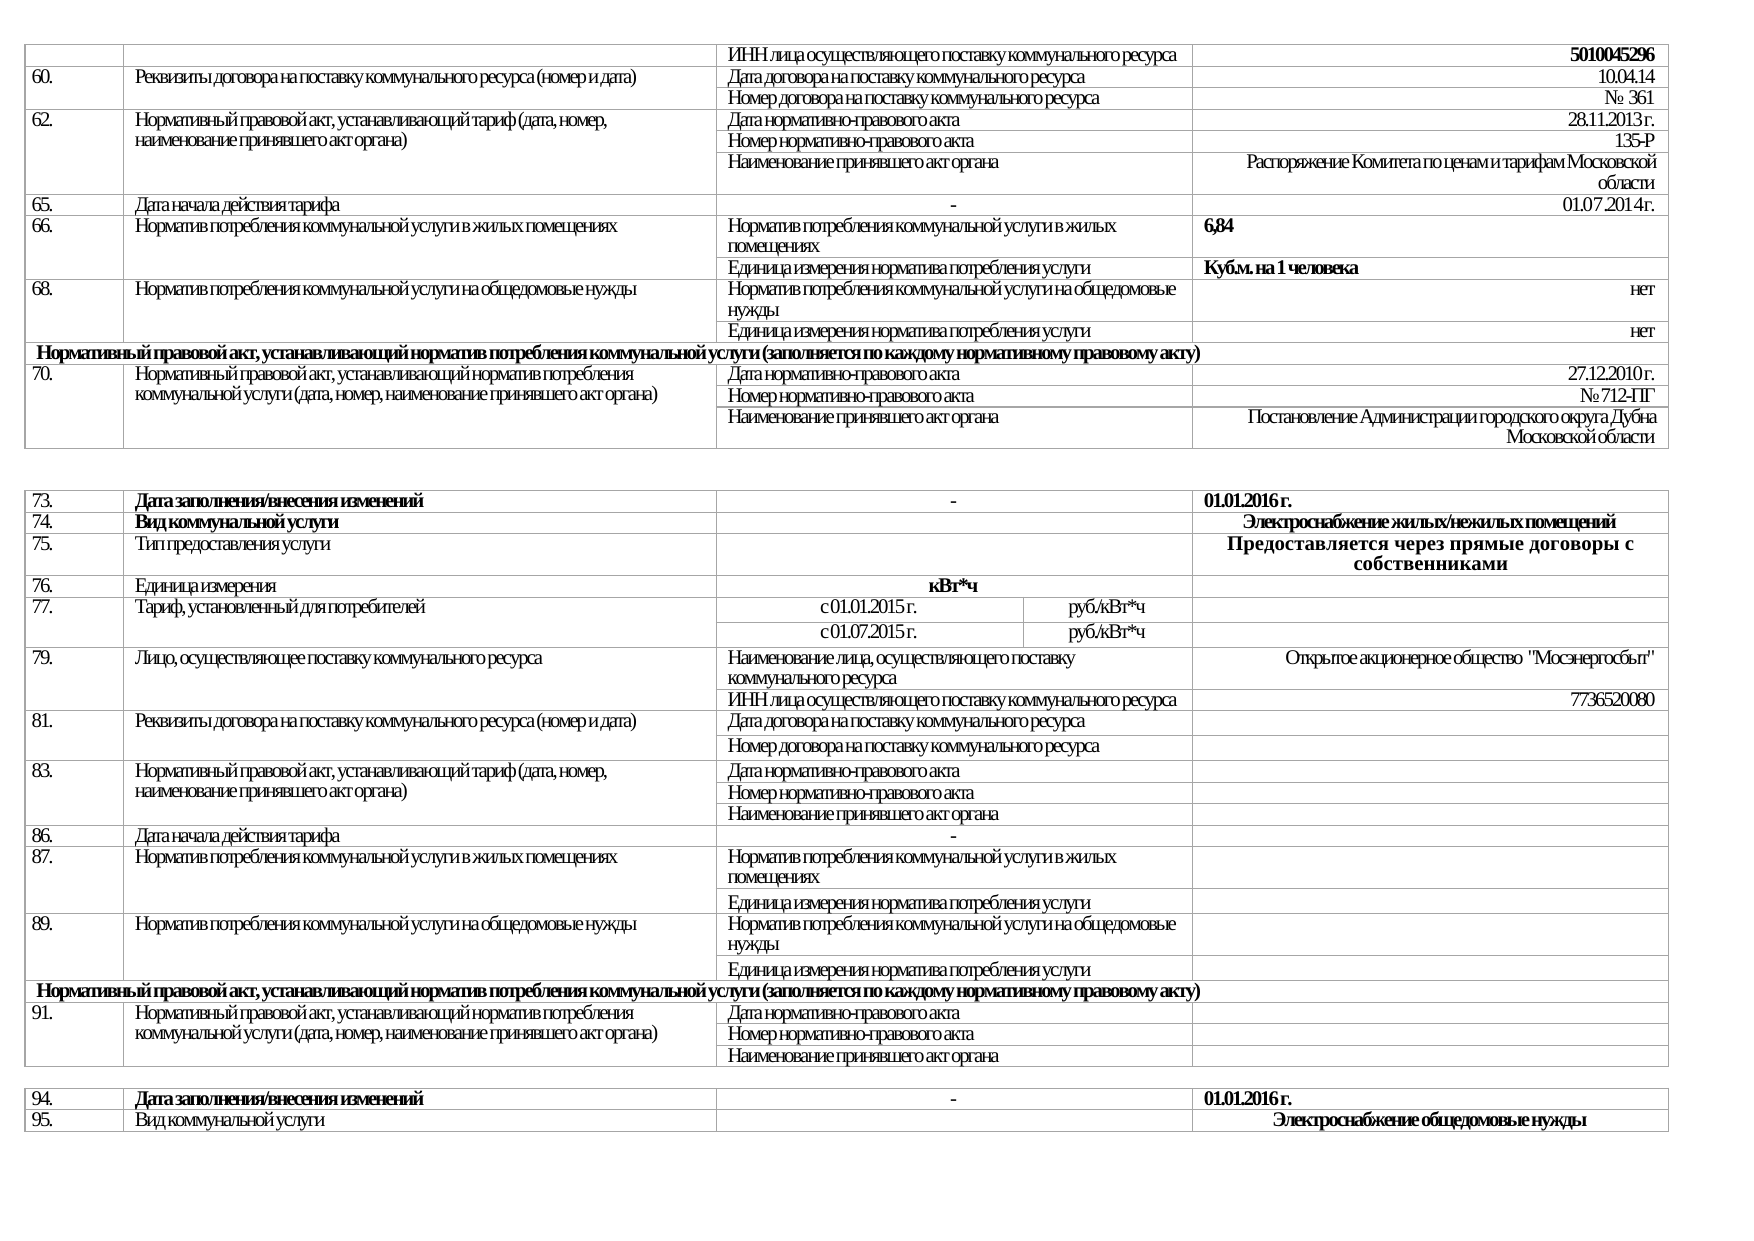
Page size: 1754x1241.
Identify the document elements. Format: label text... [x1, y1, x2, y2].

table_cell Тариф, установленный для потребителей [124, 598, 716, 647]
table_cell Наименование принявшего акт органа [717, 804, 1192, 825]
table_header Дата заполнения/внесения изменений [124, 1089, 716, 1109]
table_cell Постановление Администрации городского округа Дубна Московской области [1193, 408, 1668, 448]
table_cell Норматив потребления коммунальной услуги в жилых помещениях [124, 216, 716, 278]
table_cell [1193, 914, 1668, 955]
table_cell Нормативный правовой акт, устанавливающий норматив потребления коммунальной услуги (дата, номер, наименование принявшего акт органа) [124, 1003, 716, 1066]
table_cell [26, 648, 123, 710]
table_cell Предоставляется через прямые договоры с собственниками [1193, 534, 1668, 575]
table_cell Номер нормативно-правового акта [717, 386, 1192, 406]
table_cell Единица измерения [124, 576, 716, 597]
table_cell Норматив потребления коммунальной услуги на общедомовые нужды [124, 280, 716, 342]
table_cell [26, 598, 123, 647]
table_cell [124, 45, 716, 66]
table_cell 6,84 [1193, 216, 1668, 257]
table_cell Номер нормативно-правового акта [717, 783, 1192, 803]
table_cell ИНН лица осуществляющего поставку коммунального ресурса [717, 690, 1192, 710]
table_cell Норматив потребления коммунальной услуги в жилых помещениях [717, 847, 1192, 888]
table_cell ИНН лица осуществляющего поставку коммунального ресурса [717, 45, 1192, 66]
table_cell [26, 67, 123, 109]
table_cell 27.12.2010 г. [1193, 365, 1668, 385]
table_cell Норматив потребления коммунальной услуги в жилых помещениях [717, 216, 1192, 257]
table_cell Куб.м. на 1 человека [1193, 258, 1668, 278]
table_cell Дата нормативно-правового акта [717, 1003, 1192, 1023]
table_cell Единица измерения норматива потребления услуги [717, 889, 1192, 913]
table_cell руб./кВт*ч [1024, 623, 1192, 647]
table_cell Норматив потребления коммунальной услуги на общедомовые нужды [124, 914, 716, 980]
table_cell с 01.01.2015 г. [717, 598, 1023, 622]
table_cell [1193, 1046, 1668, 1066]
table_cell нет [1193, 322, 1668, 342]
table_cell [26, 110, 123, 194]
table_cell [1193, 889, 1668, 913]
table_cell с 01.07.2015 г. [717, 623, 1023, 647]
table_header - [717, 491, 1192, 512]
table_cell Нормативный правовой акт, устанавливающий норматив потребления коммунальной услуги (дата, номер, наименование принявшего акт органа) [124, 365, 716, 448]
table_cell Дата нормативно-правового акта [717, 761, 1192, 782]
table_cell [1193, 598, 1668, 622]
table_cell [1193, 1024, 1668, 1045]
table_cell Дата начала действия тарифа [124, 826, 716, 846]
table_cell [26, 216, 123, 278]
table_cell Норматив потребления коммунальной услуги на общедомовые нужды [717, 914, 1192, 955]
table_cell 7736520080 [1193, 690, 1668, 710]
table_cell руб./кВт*ч [1024, 598, 1192, 622]
table_cell [1193, 804, 1668, 825]
table_cell [1193, 956, 1668, 980]
table_cell Норматив потребления коммунальной услуги на общедомовые нужды [717, 280, 1192, 321]
table_cell Наименование лица, осуществляющего поставку коммунального ресурса [717, 648, 1192, 689]
table_cell [26, 826, 123, 846]
table_cell [26, 761, 123, 825]
table_cell Номер нормативно-правового акта [717, 131, 1192, 152]
table_cell [26, 847, 123, 913]
table_cell Нормативный правовой акт, устанавливающий норматив потребления коммунальной услуги (заполняется по каждому нормативному правовому акту) [26, 343, 1668, 363]
table_cell Единица измерения норматива потребления услуги [717, 258, 1192, 278]
table_cell 5010045296 [1193, 45, 1668, 66]
table_cell кВт*ч [717, 576, 1192, 597]
table_cell [26, 280, 123, 342]
table_cell [1193, 761, 1668, 782]
table_cell [26, 195, 123, 215]
table_cell Номер договора на поставку коммунального ресурса [717, 88, 1192, 109]
table_cell Нормативный правовой акт, устанавливающий норматив потребления коммунальной услуги (заполняется по каждому нормативному правовому акту) [26, 981, 1668, 1002]
table_cell Номер нормативно-правового акта [717, 1024, 1192, 1045]
table_cell Наименование принявшего акт органа [717, 153, 1192, 194]
table_cell № 361 [1193, 88, 1668, 109]
table_cell Нормативный правовой акт, устанавливающий тариф (дата, номер, наименование принявшего акт органа) [124, 761, 716, 825]
table_cell нет [1193, 280, 1668, 321]
table_cell [26, 711, 123, 760]
table_header 01.01.2016 г. [1193, 491, 1668, 512]
table_cell [1193, 576, 1668, 597]
table_cell Распоряжение Комитета по ценам и тарифам Московской области [1193, 153, 1668, 194]
table_cell [1193, 736, 1668, 760]
table_cell Электроснабжение общедомовые нужды [1193, 1110, 1668, 1131]
table_cell - [717, 195, 1192, 215]
table_cell [26, 534, 123, 575]
table_cell Вид коммунальной услуги [124, 513, 716, 533]
table_cell 01.07.2014г. [1193, 195, 1668, 215]
table_cell Дата начала действия тарифа [124, 195, 716, 215]
table_cell Номер договора на поставку коммунального ресурса [717, 736, 1192, 760]
table_cell Дата нормативно-правового акта [717, 365, 1192, 385]
table_cell [26, 45, 123, 66]
table_cell 10.04.14 [1193, 67, 1668, 87]
table_cell Реквизиты договора на поставку коммунального ресурса (номер и дата) [124, 67, 716, 109]
table_header [26, 491, 123, 512]
table_cell - [717, 826, 1192, 846]
table_cell [26, 365, 123, 448]
table_cell [26, 1110, 123, 1131]
table_cell [26, 1003, 123, 1066]
table_header Дата заполнения/внесения изменений [124, 491, 716, 512]
table_cell Реквизиты договора на поставку коммунального ресурса (номер и дата) [124, 711, 716, 760]
table_cell № 712-ПГ [1193, 386, 1668, 406]
table_cell 28.11.2013 г. [1193, 110, 1668, 130]
table_cell Дата договора на поставку коммунального ресурса [717, 711, 1192, 735]
table_cell Лицо, осуществляющее поставку коммунального ресурса [124, 648, 716, 710]
table_cell Электроснабжение жилых/нежилых помещений [1193, 513, 1668, 533]
table_cell Единица измерения норматива потребления услуги [717, 322, 1192, 342]
table_cell Наименование принявшего акт органа [717, 1046, 1192, 1066]
table_cell [1193, 826, 1668, 846]
table_cell Норматив потребления коммунальной услуги в жилых помещениях [124, 847, 716, 913]
table_cell Нормативный правовой акт, устанавливающий тариф (дата, номер, наименование принявшего акт органа) [124, 110, 716, 194]
table_header 01.01.2016 г. [1193, 1089, 1668, 1109]
table_cell Тип предоставления услуги [124, 534, 716, 575]
table_cell Наименование принявшего акт органа [717, 408, 1192, 448]
table_cell Открытое акционерное общество "Мосэнергосбыт" [1193, 648, 1668, 689]
table_cell [26, 513, 123, 533]
table_header - [717, 1089, 1192, 1109]
table_cell [717, 1110, 1192, 1131]
table_cell Единица измерения норматива потребления услуги [717, 956, 1192, 980]
table_cell Вид коммунальной услуги [124, 1110, 716, 1131]
table_cell 135-Р [1193, 131, 1668, 152]
table_cell [1193, 623, 1668, 647]
table_cell [26, 576, 123, 597]
table_cell [1193, 1003, 1668, 1023]
table_cell [717, 534, 1192, 575]
table_header [26, 1089, 123, 1109]
table_cell [1193, 711, 1668, 735]
table_cell [717, 513, 1192, 533]
table_cell [26, 914, 123, 980]
table_cell [1193, 783, 1668, 803]
table_cell Дата договора на поставку коммунального ресурса [717, 67, 1192, 87]
table_cell Дата нормативно-правового акта [717, 110, 1192, 130]
table_cell [1193, 847, 1668, 888]
